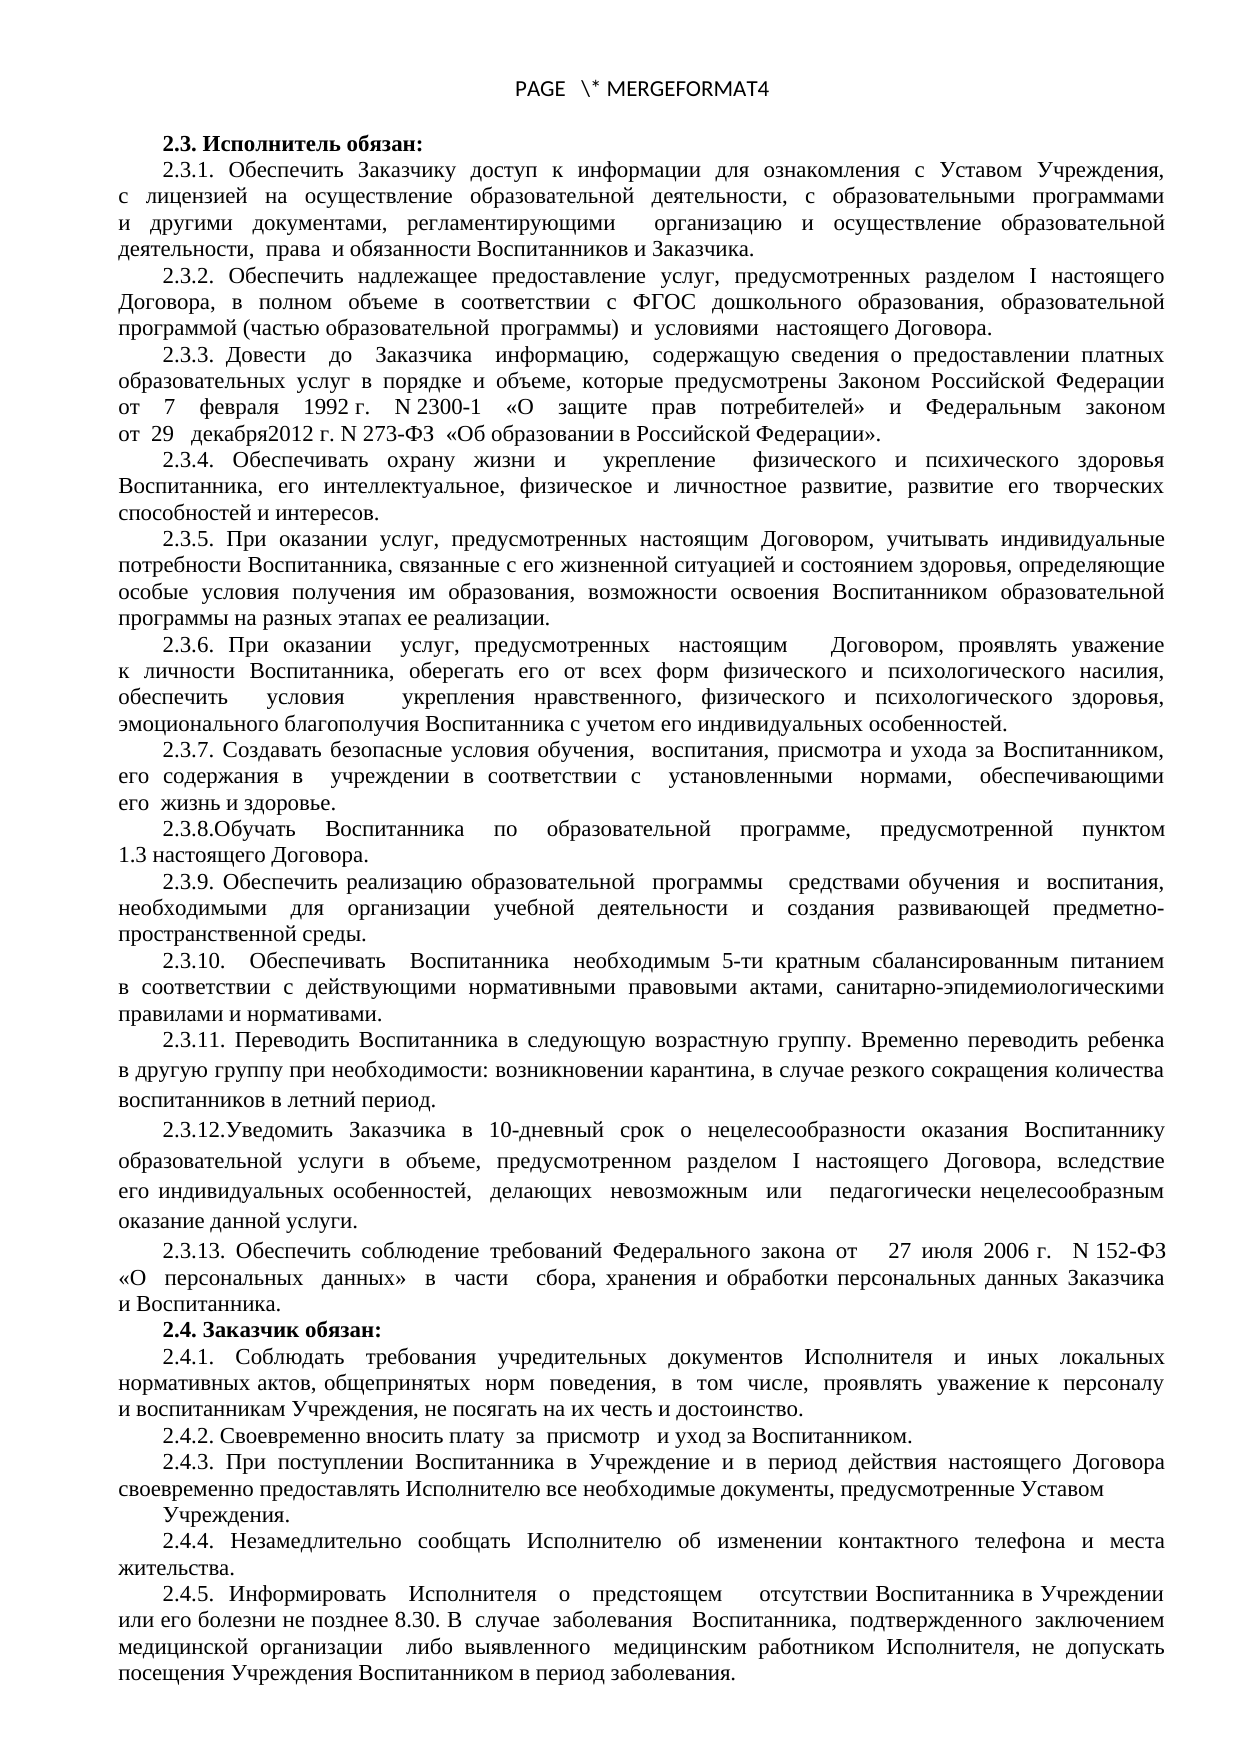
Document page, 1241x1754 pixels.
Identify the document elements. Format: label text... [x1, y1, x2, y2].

text 2.3.7. Создавать безопасные условия обучения, воспитания, присмотра и ухода за Воспитанником, его содержания в учреждении в соответствии с установленными нормами, обеспечивающими его жизнь и здоровье. [118, 736, 1166, 815]
text Учреждения. [118, 1501, 1166, 1527]
text 2.3.1. Обеспечить Заказчику доступ к информации для ознакомления с Уставом Учреждения, с лицензией на осуществление образовательной деятельности, с образовательными программами и другими документами, регламентирующими организацию и осуществление образовательной деятельности, права и обязанности Воспитанников и Заказчика. [118, 156, 1166, 262]
text 2.3.9. Обеспечить реализацию образовательной программы средствами обучения и воспитания, необходимыми для организации учебной деятельности и создания развивающей предметно-пространственной среды. [118, 868, 1166, 947]
text 2.4.5. Информировать Исполнителя о предстоящем отсутствии Воспитанника в Учреждении или его болезни не позднее 8.30. В случае заболевания Воспитанника, подтвержденного заключением медицинской организации либо выявленного медицинским работником Исполнителя, не допускать посещения Учреждения Воспитанником в период заболевания. [118, 1580, 1166, 1685]
text 2.3.3. Довести до Заказчика информацию, содержащую сведения о предоставлении платных образовательных услуг в порядке и объеме, которые предусмотрены Законом Российской Федерации от 7 февраля 1992 г. N 2300-1 «О защите прав потребителей» и Федеральным законом от 29 декабря2012 г. N 273-ФЗ «Об образовании в Российской Федерации». [118, 341, 1166, 446]
text 2.3.8.Обучать Воспитанника по образовательной программе, предусмотренной пунктом 1.3 настоящего Договора. [118, 815, 1166, 868]
text 2.3.11. Переводить Воспитанника в следующую возрастную группу. Временно переводить ребенка в другую группу при необходимости: возникновении карантина, в случае резкого сокращения количества воспитанников в летний период. [118, 1026, 1166, 1113]
text 2.3.12.Уведомить Заказчика в 10-дневный срок о нецелесообразности оказания Воспитаннику образовательной услуги в объеме, предусмотренном разделом I настоящего Договора, вследствие его индивидуальных особенностей, делающих невозможным или педагогически нецелесообразным оказание данной услуги. [118, 1117, 1166, 1233]
text 2.3.6. При оказании услуг, предусмотренных настоящим Договором, проявлять уважение к личности Воспитанника, оберегать его от всех форм физического и психологического насилия, обеспечить условия укрепления нравственного, физического и психологического здоровья, эмоционального благополучия Воспитанника с учетом его индивидуальных особенностей. [118, 631, 1166, 736]
text 2.3.13. Обеспечить соблюдение требований Федерального закона от 27 июля 2006 г. N 152-ФЗ «О персональных данных» в части сбора, хранения и обработки персональных данных Заказчика и Воспитанника. [118, 1237, 1166, 1316]
text 2.4.3. При поступлении Воспитанника в Учреждение и в период действия настоящего Договора своевременно предоставлять Исполнителю все необходимые документы, предусмотренные Уставом [118, 1448, 1166, 1501]
text 2.3. Исполнитель обязан: [118, 130, 1166, 156]
text 2.3.5. При оказании услуг, предусмотренных настоящим Договором, учитывать индивидуальные потребности Воспитанника, связанные с его жизненной ситуацией и состоянием здоровья, определяющие особые условия получения им образования, возможности освоения Воспитанником образовательной программы на разных этапах ее реализации. [118, 525, 1166, 631]
text 2.4.4. Незамедлительно сообщать Исполнителю об изменении контактного телефона и места жительства. [118, 1527, 1166, 1580]
text 2.3.4. Обеспечивать охрану жизни и укрепление физического и психического здоровья Воспитанника, его интеллектуальное, физическое и личностное развитие, развитие его творческих способностей и интересов. [118, 446, 1166, 525]
text 2.4. Заказчик обязан: [118, 1316, 1166, 1343]
text 2.3.2. Обеспечить надлежащее предоставление услуг, предусмотренных разделом I настоящего Договора, в полном объеме в соответствии с ФГОС дошкольного образования, образовательной программой (частью образовательной программы) и условиями настоящего Договора. [118, 262, 1166, 341]
text 2.4.2. Своевременно вносить плату за присмотр и уход за Воспитанником. [118, 1422, 1166, 1448]
text 2.4.1. Соблюдать требования учредительных документов Исполнителя и иных локальных нормативных актов, общепринятых норм поведения, в том числе, проявлять уважение к персоналу и воспитанникам Учреждения, не посягать на их честь и достоинство. [118, 1343, 1166, 1422]
text 2.3.10. Обеспечивать Воспитанника необходимым 5-ти кратным сбалансированным питанием в соответствии с действующими нормативными правовыми актами, санитарно-эпидемиологическими правилами и нормативами. [118, 947, 1166, 1026]
